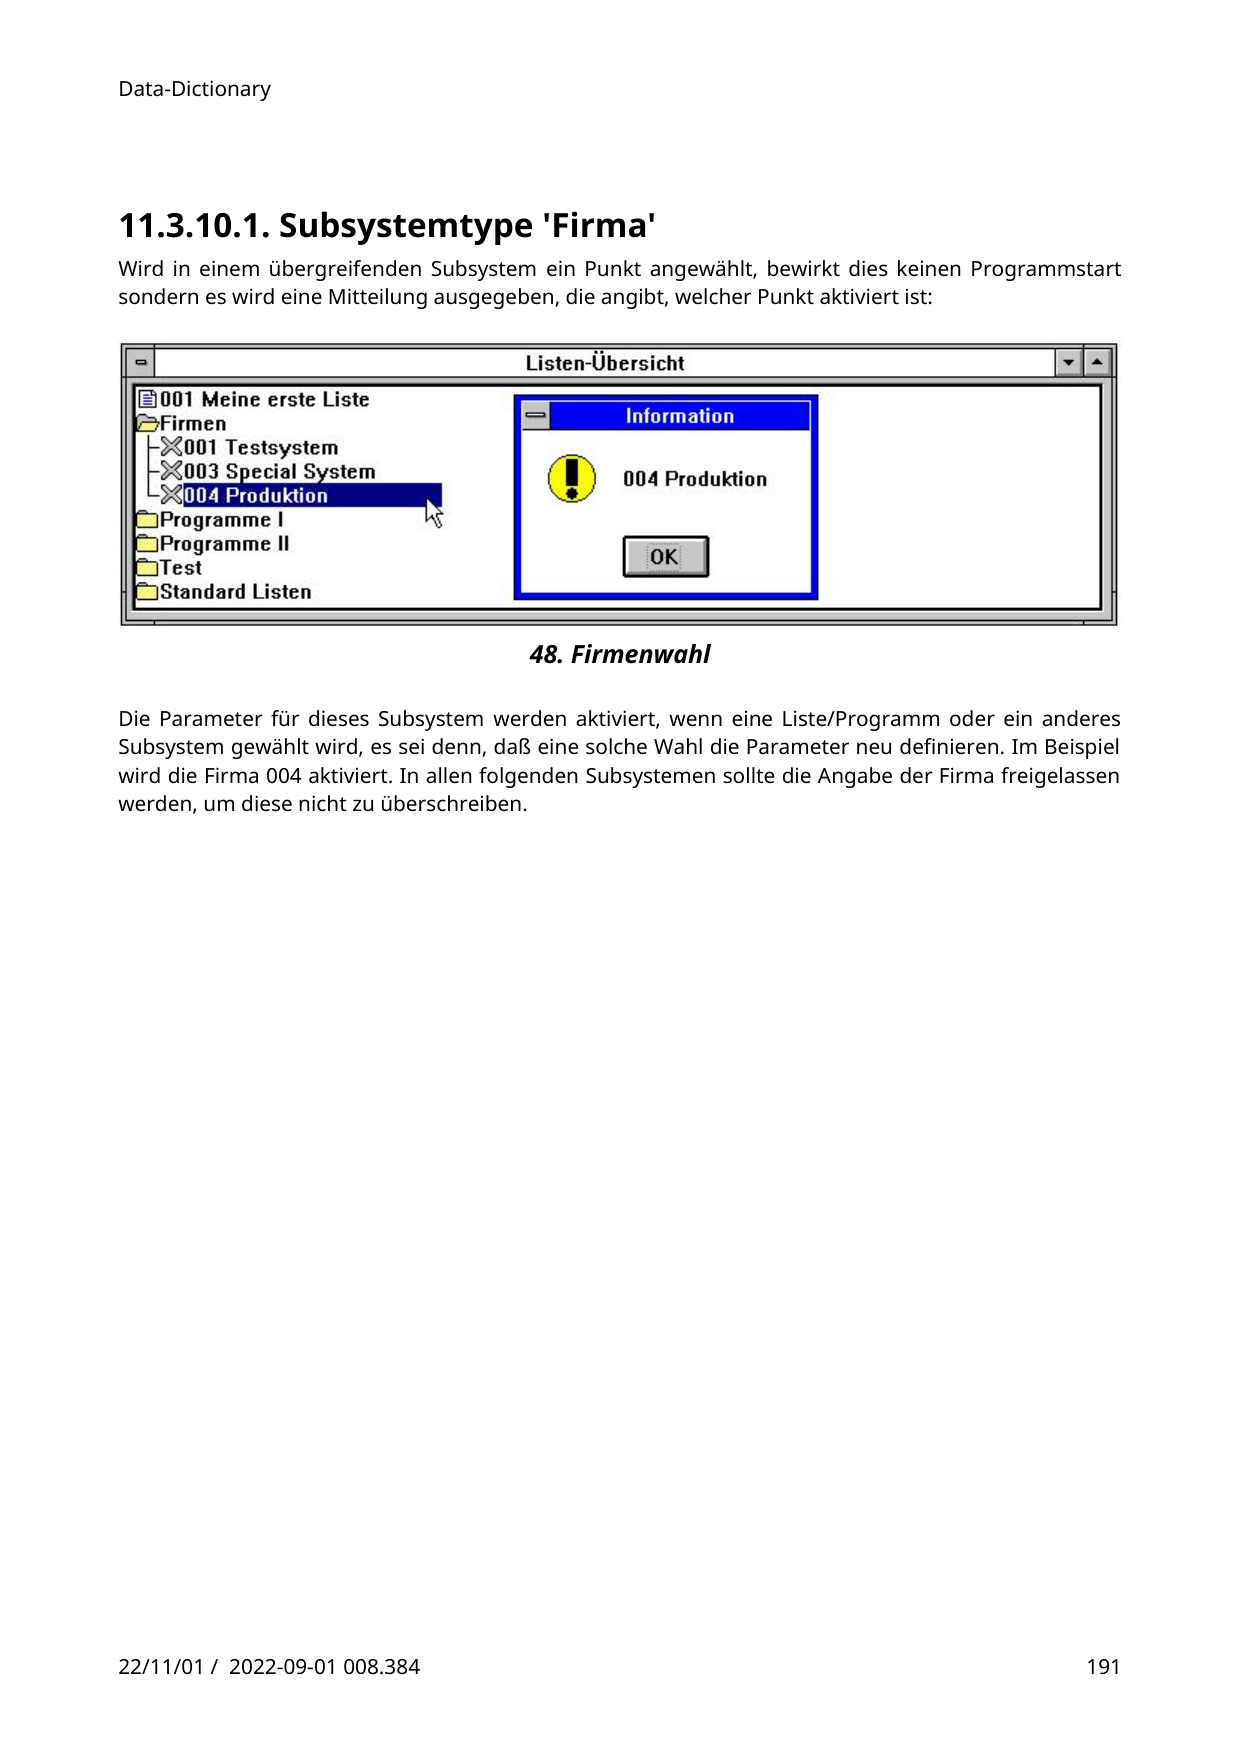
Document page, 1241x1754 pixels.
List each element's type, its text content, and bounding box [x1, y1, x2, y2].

picture [118, 339, 1122, 629]
subtitle 11.3.10.1. Subsystemtype 'Firma' [118, 202, 1122, 248]
subtitle 48. Firmenwahl [118, 637, 1122, 671]
text Wird in einem übergreifenden Subsystem ein Punkt angewählt, bewirkt dies keinen Programmstart sondern es wird eine Mitteilung ausgegeben, die angibt, welcher Punkt aktiviert ist: [118, 254, 1122, 311]
text Die Parameter für dieses Subsystem werden aktiviert, wenn eine Liste/Programm oder ein anderes Subsystem gewählt wird, es sei denn, daß eine solche Wahl die Parameter neu definieren. Im Beispiel wird die Firma 004 aktiviert. In allen folgenden Subsystemen sollte die Angabe der Firma freigelassen werden, um diese nicht zu überschreiben. [118, 704, 1122, 818]
